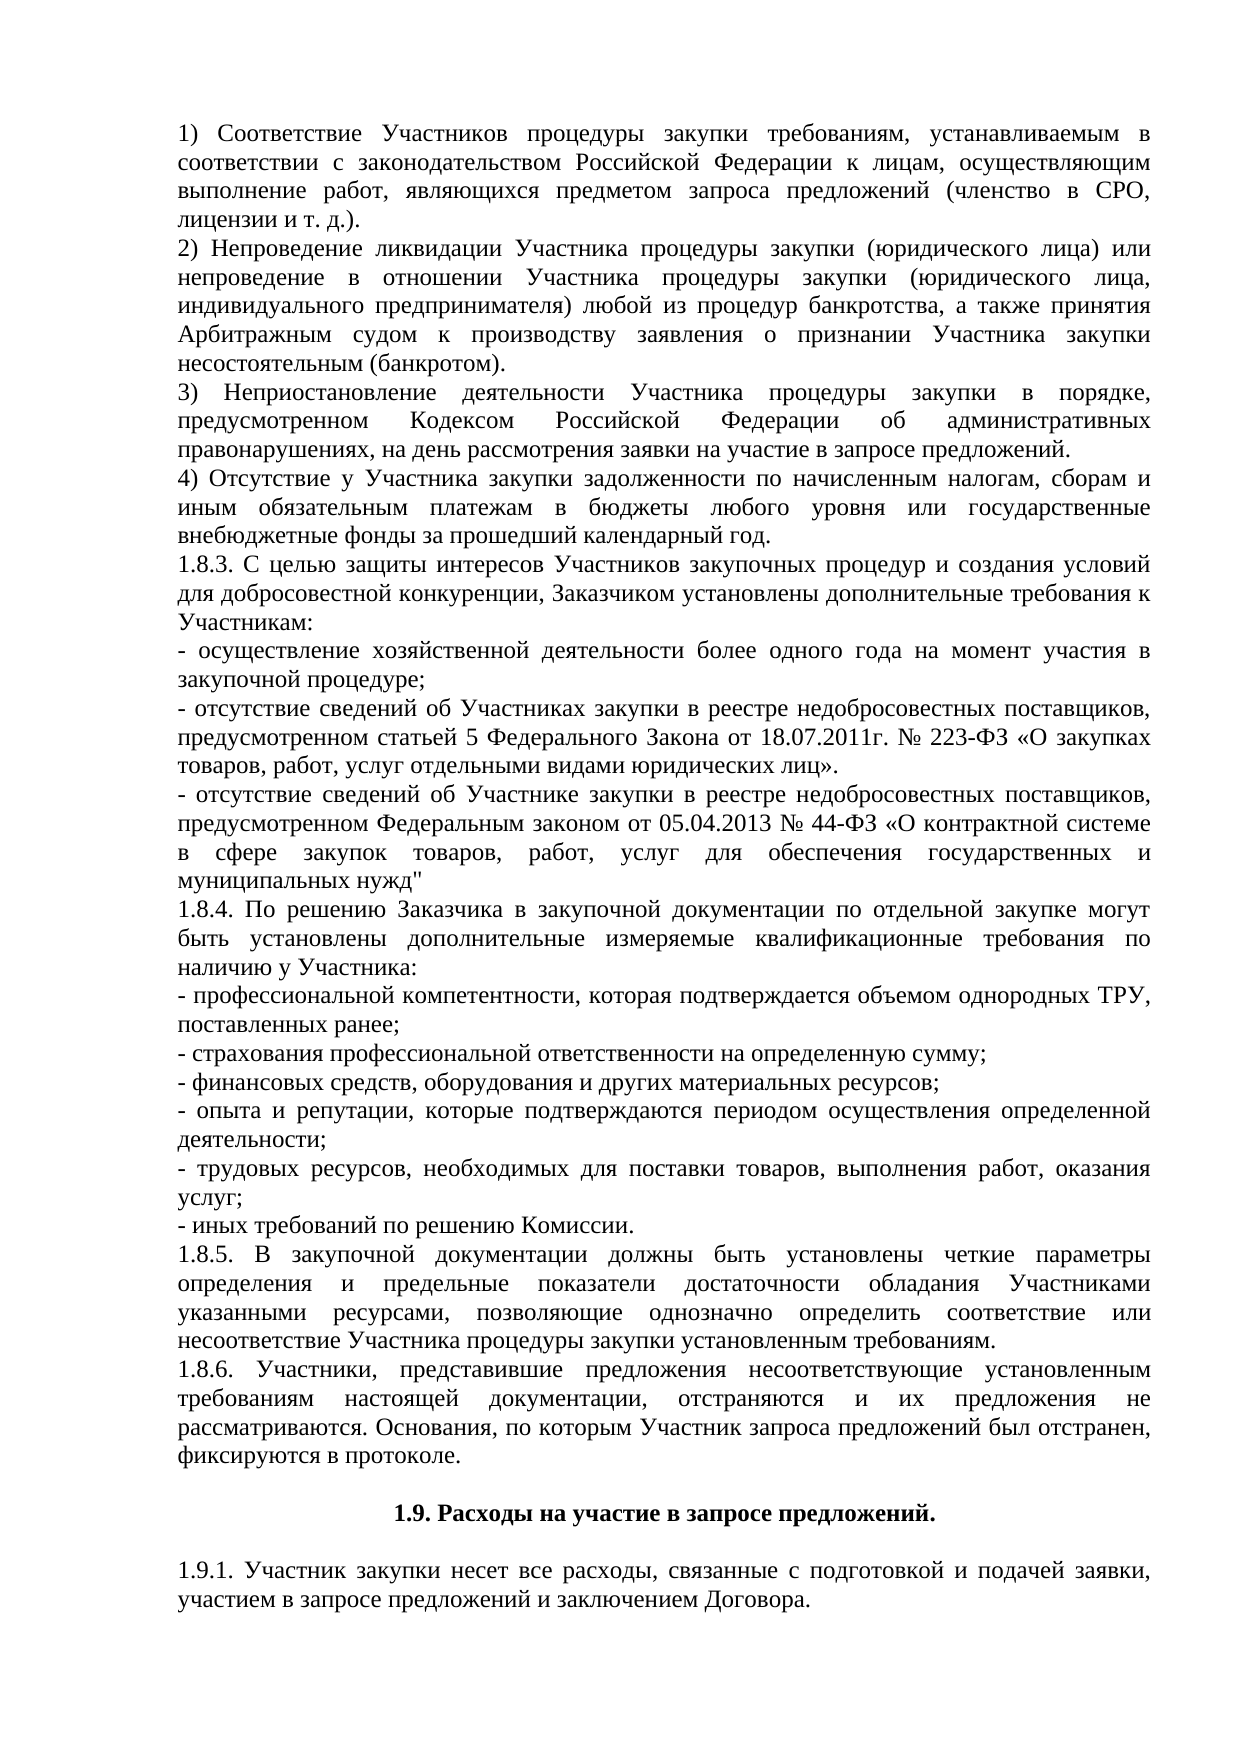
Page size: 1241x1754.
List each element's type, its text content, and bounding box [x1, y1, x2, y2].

text 4) Отсутствие у Участника закупки задолженности по начисленным налогам, сборам и иным обязательным платежам в бюджеты любого уровня или государственные внебюджетные фонды за прошедший календарный год. [177, 463, 1152, 549]
text 1.9.1. Участник закупки несет все расходы, связанные с подготовкой и подачей заявки, участием в запросе предложений и заключением Договора. [177, 1556, 1152, 1613]
text 1.8.3. С целью защиты интересов Участников закупочных процедур и создания условий для добросовестной конкуренции, Заказчиком установлены дополнительные требования к Участникам: [177, 549, 1152, 636]
text - осуществление хозяйственной деятельности более одного года на момент участия в закупочной процедуре; [177, 636, 1152, 693]
text 1.8.4. По решению Заказчика в закупочной документации по отдельной закупке могут быть установлены дополнительные измеряемые квалификационные требования по наличию у Участника: [177, 894, 1152, 981]
text 3) Неприостановление деятельности Участника процедуры закупки в порядке, предусмотренном Кодексом Российской Федерации об административных правонарушениях, на день рассмотрения заявки на участие в запросе предложений. [177, 377, 1152, 463]
text - отсутствие сведений об Участнике закупки в реестре недобросовестных поставщиков, предусмотренном Федеральным законом от 05.04.2013 № 44-ФЗ «О контрактной системе в сфере закупок товаров, работ, услуг для обеспечения государственных и муниципальных нужд" [177, 779, 1152, 894]
text - иных требований по решению Комиссии. [177, 1211, 1152, 1239]
text 1.8.5. В закупочной документации должны быть установлены четкие параметры определения и предельные показатели достаточности обладания Участниками указанными ресурсами, позволяющие однозначно определить соответствие или несоответствие Участника процедуры закупки установленным требованиям. [177, 1239, 1152, 1354]
text 1.8.6. Участники, представившие предложения несоответствующие установленным требованиям настоящей документации, отстраняются и их предложения не рассматриваются. Основания, по которым Участник запроса предложений был отстранен, фиксируются в протоколе. [177, 1354, 1152, 1469]
text - отсутствие сведений об Участниках закупки в реестре недобросовестных поставщиков, предусмотренном статьей 5 Федерального Закона от 18.07.2011г. № 223-ФЗ «О закупках товаров, работ, услуг отдельными видами юридических лиц». [177, 693, 1152, 779]
text - страхования профессиональной ответственности на определенную сумму; [177, 1038, 1152, 1067]
text 1.9. Расходы на участие в запросе предложений. [177, 1498, 1152, 1527]
text - профессиональной компетентности, которая подтверждается объемом однородных ТРУ, поставленных ранее; [177, 981, 1152, 1038]
text - трудовых ресурсов, необходимых для поставки товаров, выполнения работ, оказания услуг; [177, 1153, 1152, 1211]
text - опыта и репутации, которые подтверждаются периодом осуществления определенной деятельности; [177, 1096, 1152, 1153]
text - финансовых средств, оборудования и других материальных ресурсов; [177, 1067, 1152, 1096]
text 1) Соответствие Участников процедуры закупки требованиям, устанавливаемым в соответствии с законодательством Российской Федерации к лицам, осуществляющим выполнение работ, являющихся предметом запроса предложений (членство в СРО, лицензии и т. д.). [177, 118, 1152, 233]
text 2) Непроведение ликвидации Участника процедуры закупки (юридического лица) или непроведение в отношении Участника процедуры закупки (юридического лица, индивидуального предпринимателя) любой из процедур банкротства, а также принятия Арбитражным судом к производству заявления о признании Участника закупки несостоятельным (банкротом). [177, 233, 1152, 377]
